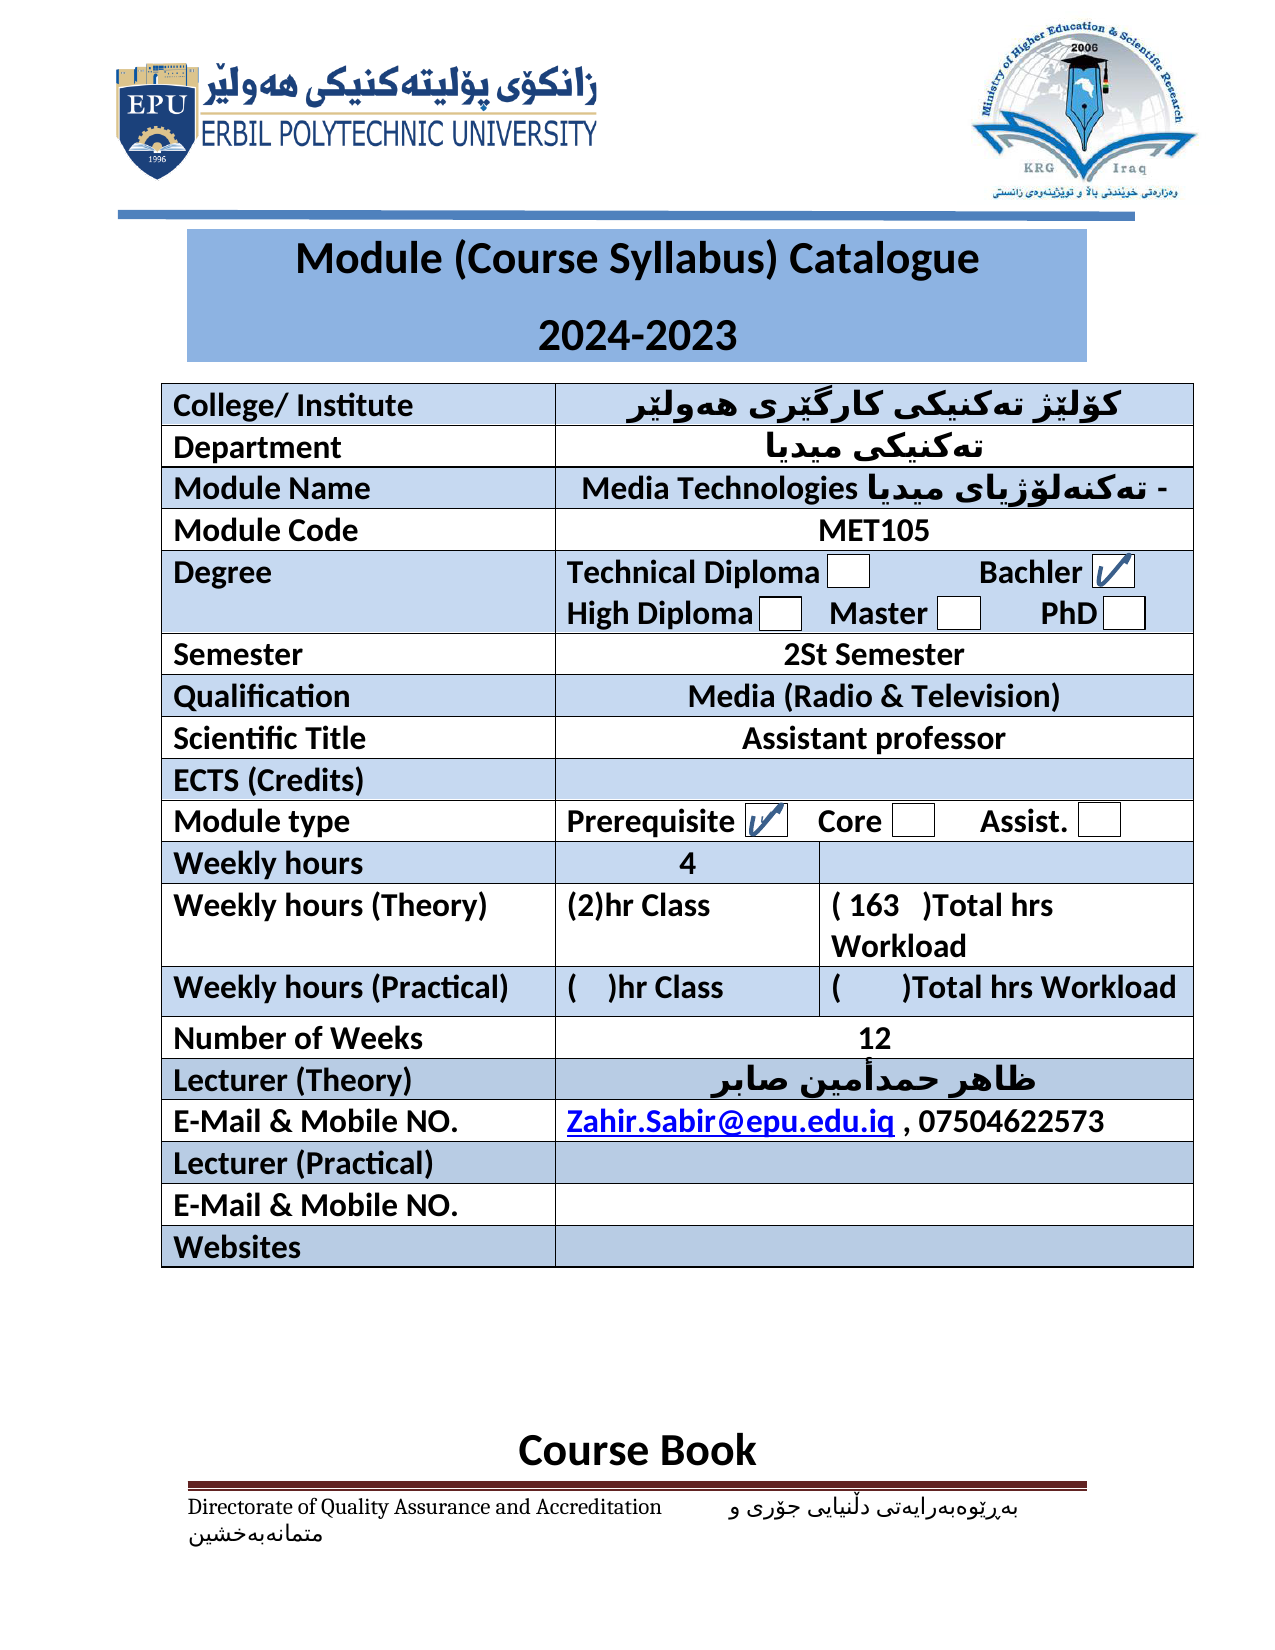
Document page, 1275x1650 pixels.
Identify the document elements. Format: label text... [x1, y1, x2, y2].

table_cell [556, 1184, 1193, 1224]
table_cell Weekly hours [162, 842, 555, 883]
table_cell Websites [162, 1226, 555, 1266]
table_cell MET105 [556, 509, 1193, 550]
table_cell (2)hr Class [556, 884, 819, 966]
table_cell Module Code [162, 509, 555, 550]
text Course Book [187, 1421, 1087, 1477]
text 2024-2023 [187, 306, 1087, 362]
table_cell Semester [162, 634, 555, 674]
table_cell Lecturer (Practical) [162, 1142, 555, 1183]
table_cell Qualification [162, 675, 555, 716]
table_header College/ Institute [162, 384, 555, 424]
table_cell [556, 1142, 1193, 1183]
table_cell Zahir.Sabir@epu.edu.iq , 07504622573 [556, 1100, 1193, 1141]
table_cell Prerequisite Core Assist. [556, 801, 1193, 841]
table_cell ( 163 )Total hrs Workload [820, 884, 1193, 966]
table_cell Weekly hours (Theory) [162, 884, 555, 966]
picture [108, 59, 596, 181]
table_cell Degree [162, 551, 555, 632]
table_cell [820, 842, 1193, 883]
table_cell Module type [162, 801, 555, 841]
table_cell ( )Total hrs Workload [820, 967, 1193, 1016]
table_cell Assistant professor [556, 717, 1193, 758]
table_cell 2St Semester [556, 634, 1193, 674]
table_cell ECTS (Credits) [162, 759, 555, 799]
table_cell تەکنیکى میدیا [556, 426, 1193, 466]
table_cell Media (Radio & Television) [556, 675, 1193, 716]
table_cell Lecturer (Theory) [162, 1059, 555, 1099]
table_cell Number of Weeks [162, 1017, 555, 1057]
table_cell Module Name [162, 468, 555, 508]
text Module (Course Syllabus) Catalogue [187, 229, 1087, 285]
table_header کۆلێژ تەکنیکى کارگێرى هەولێر [556, 384, 1193, 424]
table_cell 12 [556, 1017, 1193, 1057]
table_cell 4 [556, 842, 819, 883]
table_cell [556, 759, 1193, 799]
table_cell Technical Diploma Bachler High Diploma Master PhD [556, 551, 1193, 632]
table_cell Scientific Title [162, 717, 555, 758]
table_cell Weekly hours (Practical) [162, 967, 555, 1016]
table_cell [556, 1226, 1193, 1266]
table_cell ( )hr Class [556, 967, 819, 1016]
table_cell Department [162, 426, 555, 466]
table_cell E-Mail & Mobile NO. [162, 1100, 555, 1141]
table_cell ظاهر حمدأمین صابر [556, 1059, 1193, 1099]
table_cell Media Technologies تەكنەلۆژياى ميديا - [556, 468, 1193, 508]
table_cell E-Mail & Mobile NO. [162, 1184, 555, 1224]
